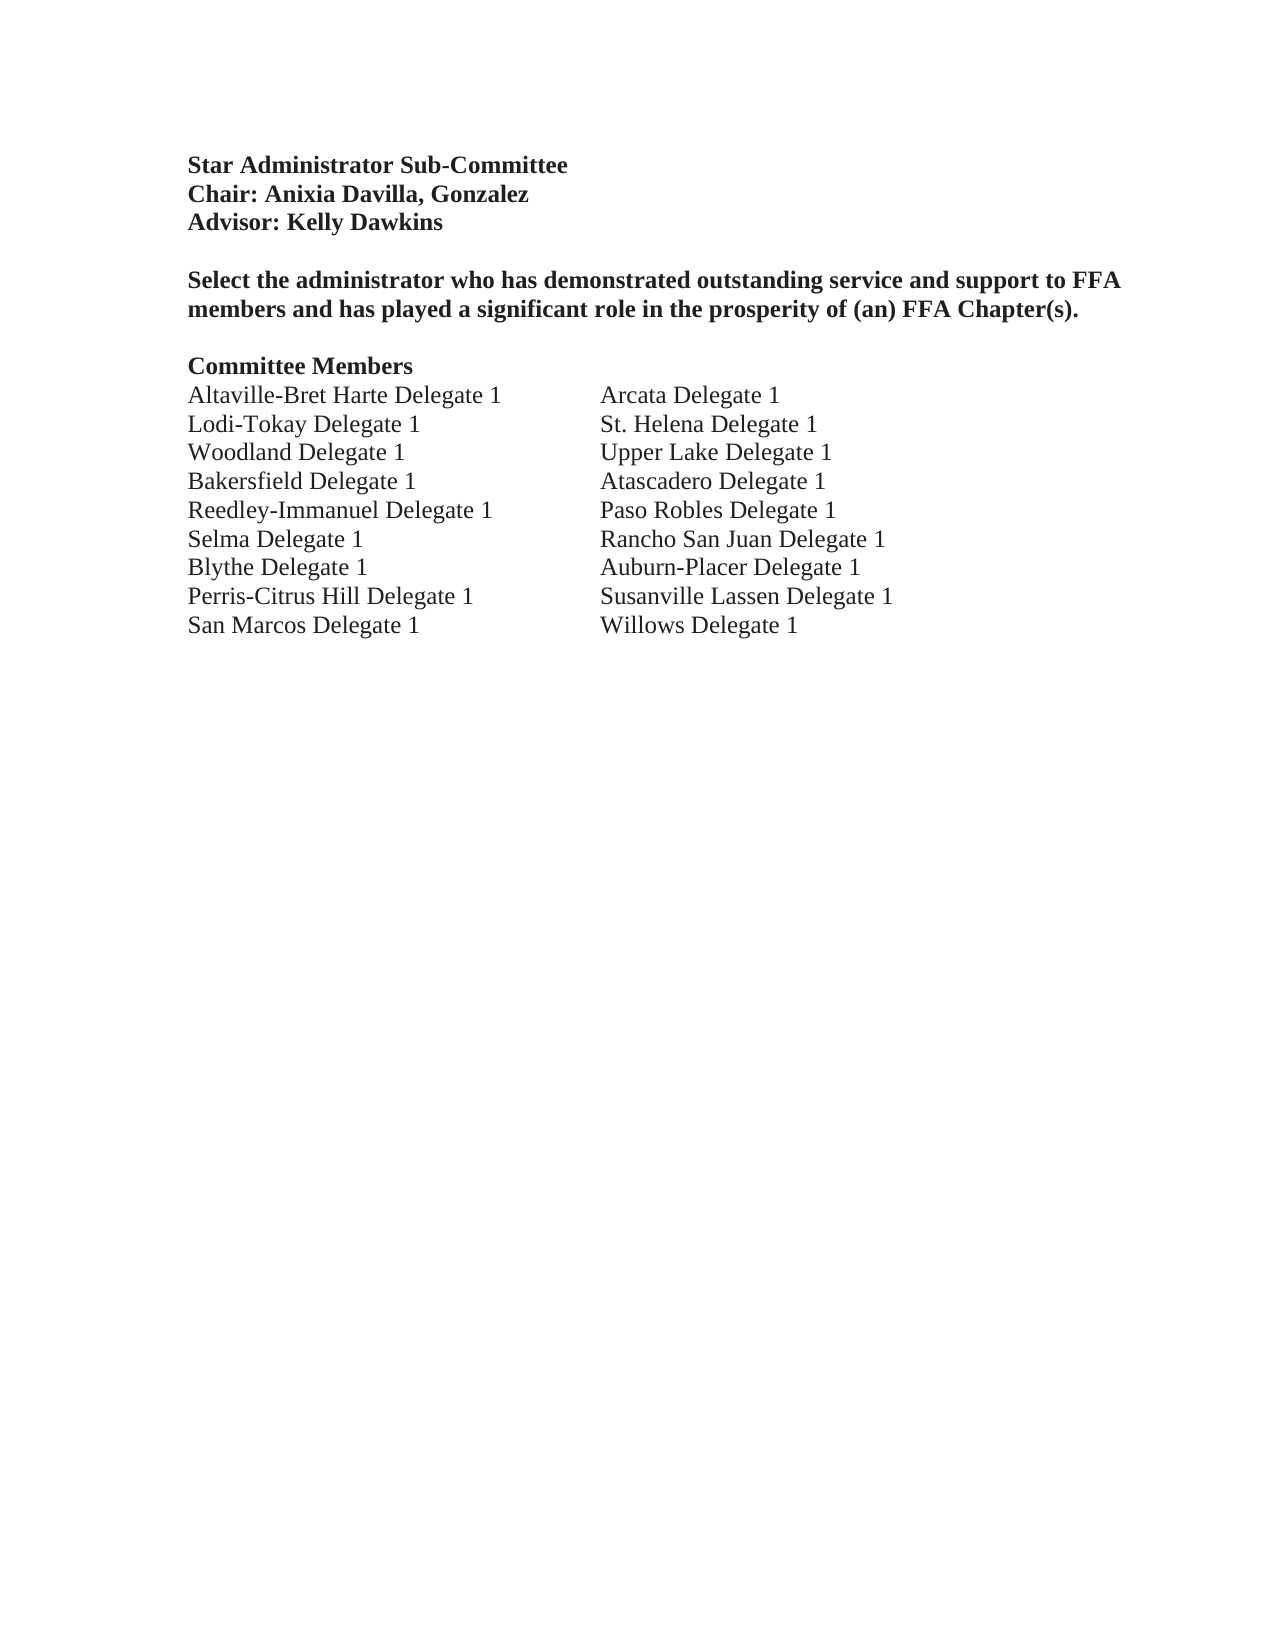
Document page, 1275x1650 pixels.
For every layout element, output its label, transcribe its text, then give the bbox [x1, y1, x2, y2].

text Woodland Delegate 1 Upper Lake Delegate 1 [187, 437, 1125, 466]
text Blythe Delegate 1 Auburn-Placer Delegate 1 [187, 552, 1125, 581]
text San Marcos Delegate 1 Willows Delegate 1 [187, 610, 1125, 639]
text Lodi-Tokay Delegate 1 St. Helena Delegate 1 [187, 409, 1125, 437]
text Advisor: Kelly Dawkins [187, 207, 1125, 236]
text Chair: Anixia Davilla, Gonzalez [187, 179, 1125, 207]
text Selma Delegate 1 Rancho San Juan Delegate 1 [187, 524, 1125, 552]
text Reedley-Immanuel Delegate 1 Paso Robles Delegate 1 [187, 495, 1125, 524]
text Select the administrator who has demonstrated outstanding service and support to FFA members and has played a significant role in the prosperity of (an) FFA Chapter(s). [187, 265, 1125, 322]
text Altaville-Bret Harte Delegate 1 Arcata Delegate 1 [187, 380, 1125, 409]
text Bakersfield Delegate 1 Atascadero Delegate 1 [187, 466, 1125, 495]
text Star Administrator Sub-Committee [187, 150, 1125, 179]
text Perris-Citrus Hill Delegate 1 Susanville Lassen Delegate 1 [187, 581, 1125, 610]
text Committee Members [187, 351, 1125, 380]
